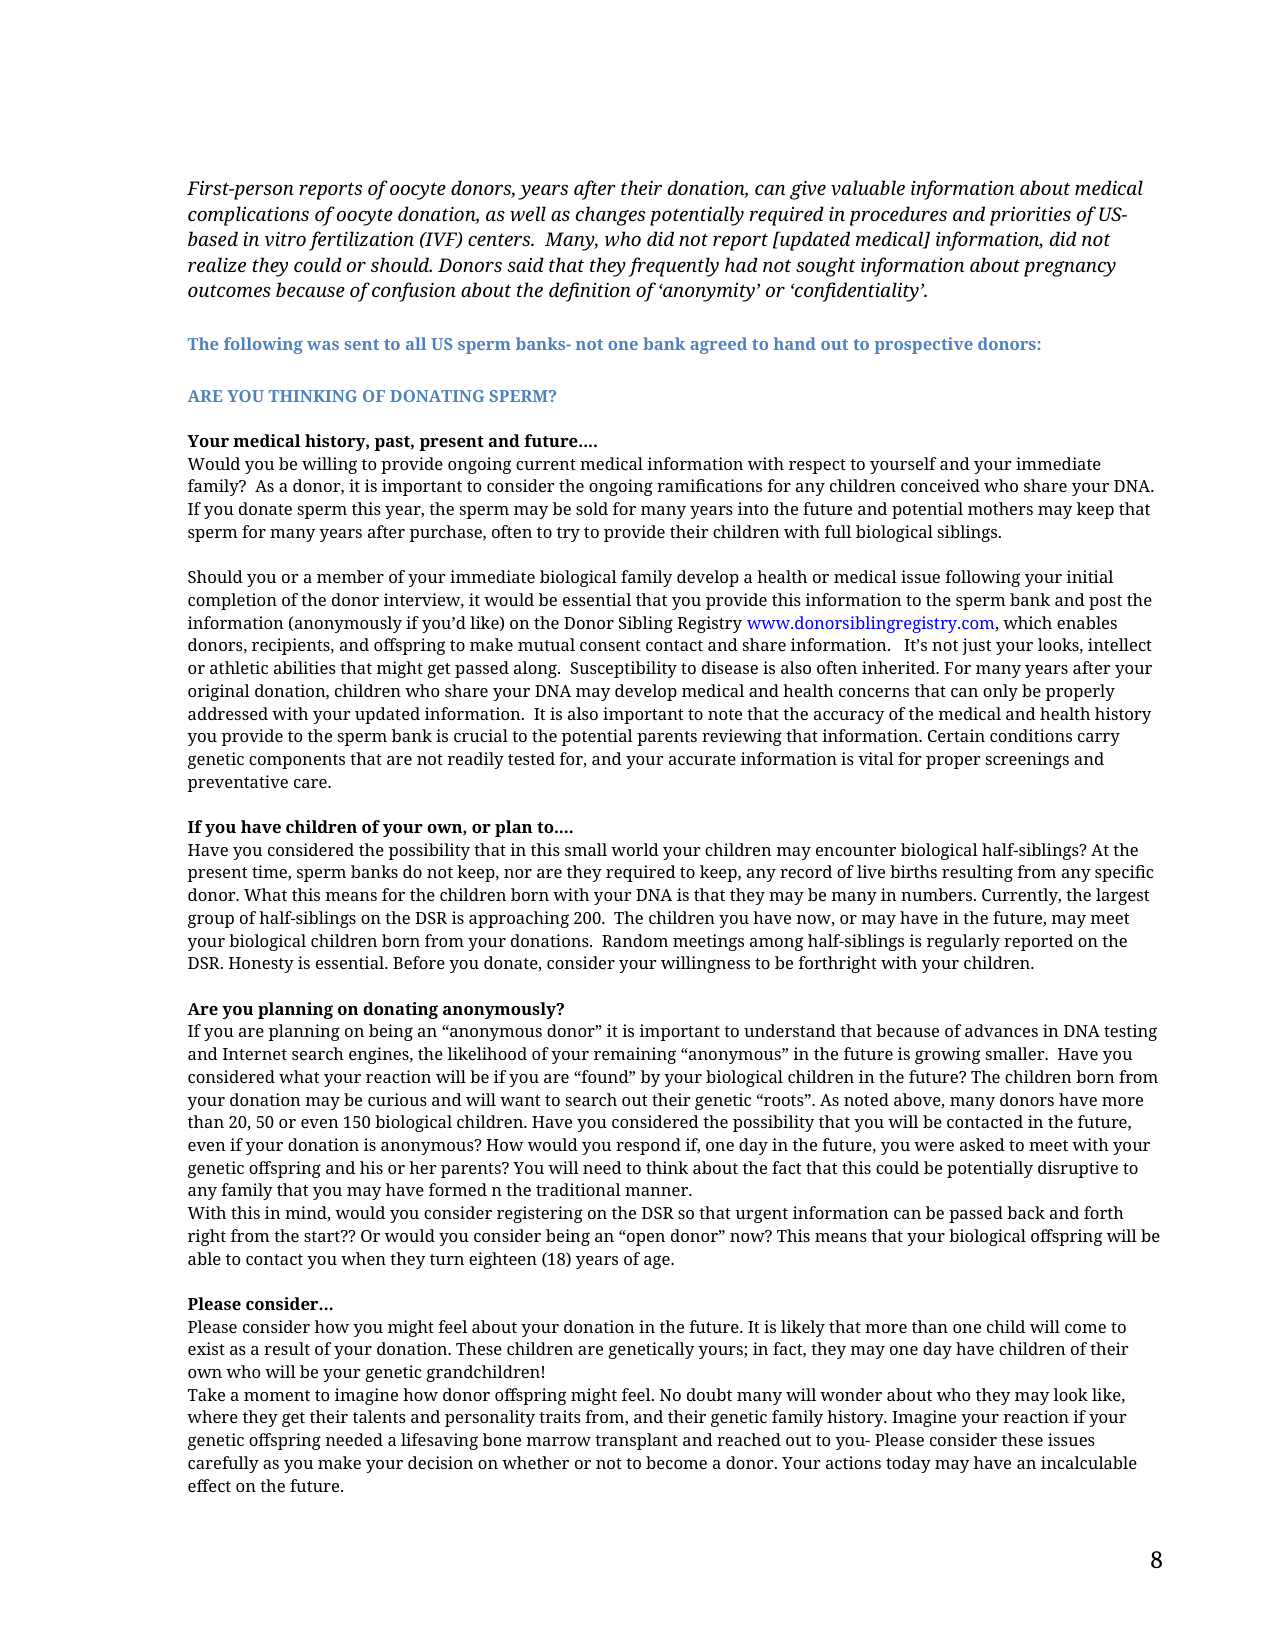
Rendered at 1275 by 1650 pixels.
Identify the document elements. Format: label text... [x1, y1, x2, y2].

text If you have children of your own, or plan to.... [187, 816, 1162, 838]
text Are you planning on donating anonymously? [187, 997, 1162, 1020]
text Your medical history, past, present and future.... [187, 429, 1162, 452]
text Take a moment to imagine how donor offspring might feel. No doubt many will wonder about who they may look like, where they get their talents and personality traits from, and their genetic family history. Imagine your reaction if your genetic offspring needed a lifesaving bone marrow transplant and reached out to you- Please consider these issues carefully as you make your decision on whether or not to become a donor. Your actions today may have an incalculable effect on the future. [187, 1383, 1162, 1497]
text Would you be willing to provide ongoing current medical information with respect to yourself and your immediate family? As a donor, it is important to consider the ongoing ramifications for any children conceived who share your DNA. If you donate sperm this year, the sperm may be sold for many years into the future and potential mothers may keep that sperm for many years after purchase, often to try to provide their children with full biological siblings. [187, 452, 1162, 543]
text The following was sent to all US sperm banks- not one bank agreed to hand out to prospective donors: [187, 332, 1162, 355]
text Should you or a member of your immediate biological family develop a health or medical issue following your initial completion of the donor interview, it would be essential that you provide this information to the sperm bank and post the information (anonymously if you’d like) on the Donor Sibling Registry www.donorsiblingregistry.com, which enables donors, recipients, and offspring to make mutual consent contact and share information. It’s not just your looks, intellect or athletic abilities that might get passed along. Susceptibility to disease is also often inherited. For many years after your original donation, children who share your DNA may develop medical and health concerns that can only be properly addressed with your updated information. It is also important to note that the accuracy of the medical and health history you provide to the sperm bank is crucial to the potential parents reviewing that information. Certain conditions carry genetic components that are not readily tested for, and your accurate information is vital for proper screenings and preventative care. [187, 566, 1162, 793]
text ARE YOU THINKING OF DONATING SPERM? [187, 384, 1162, 407]
text If you are planning on being an “anonymous donor” it is important to understand that because of advances in DNA testing and Internet search engines, the likelihood of your remaining “anonymous” in the future is growing smaller. Have you considered what your reaction will be if you are “found” by your biological children in the future? The children born from your donation may be curious and will want to search out their genetic “roots”. As noted above, many donors have more than 20, 50 or even 150 biological children. Have you considered the possibility that you will be contacted in the future, even if your donation is anonymous? How would you respond if, one day in the future, you were asked to meet with your genetic offspring and his or her parents? You will need to think about the fact that this could be potentially disruptive to any family that you may have formed n the traditional manner. [187, 1020, 1162, 1202]
text Have you considered the possibility that in this small world your children may encounter biological half-siblings? At the present time, sperm banks do not keep, nor are they required to keep, any record of live births resulting from any specific donor. What this means for the children born with your DNA is that they may be many in numbers. Currently, the largest group of half-siblings on the DSR is approaching 200. The children you have now, or may have in the future, may meet your biological children born from your donations. Random meetings among half-siblings is regularly reported on the DSR. Honesty is essential. Before you donate, consider your willingness to be forthright with your children. [187, 838, 1162, 974]
text With this in mind, would you consider registering on the DSR so that urgent information can be passed back and forth right from the start?? Or would you consider being an “open donor” now? This means that your biological offspring will be able to contact you when they turn eighteen (18) years of age. [187, 1202, 1162, 1270]
text First-person reports of oocyte donors, years after their donation, can give valuable information about medical complications of oocyte donation, as well as changes potentially required in procedures and priorities of US-based in vitro fertilization (IVF) centers. Many, who did not report [updated medical] information, did not realize they could or should. Donors said that they frequently had not sought information about pregnancy outcomes because of confusion about the definition of ‘anonymity’ or ‘confidentiality’. [187, 150, 1162, 303]
text Please consider how you might feel about your donation in the future. It is likely that more than one child will come to exist as a result of your donation. These children are genetically yours; in fact, they may one day have children of their own who will be your genetic grandchildren! [187, 1315, 1162, 1383]
text Please consider… [187, 1292, 1162, 1315]
